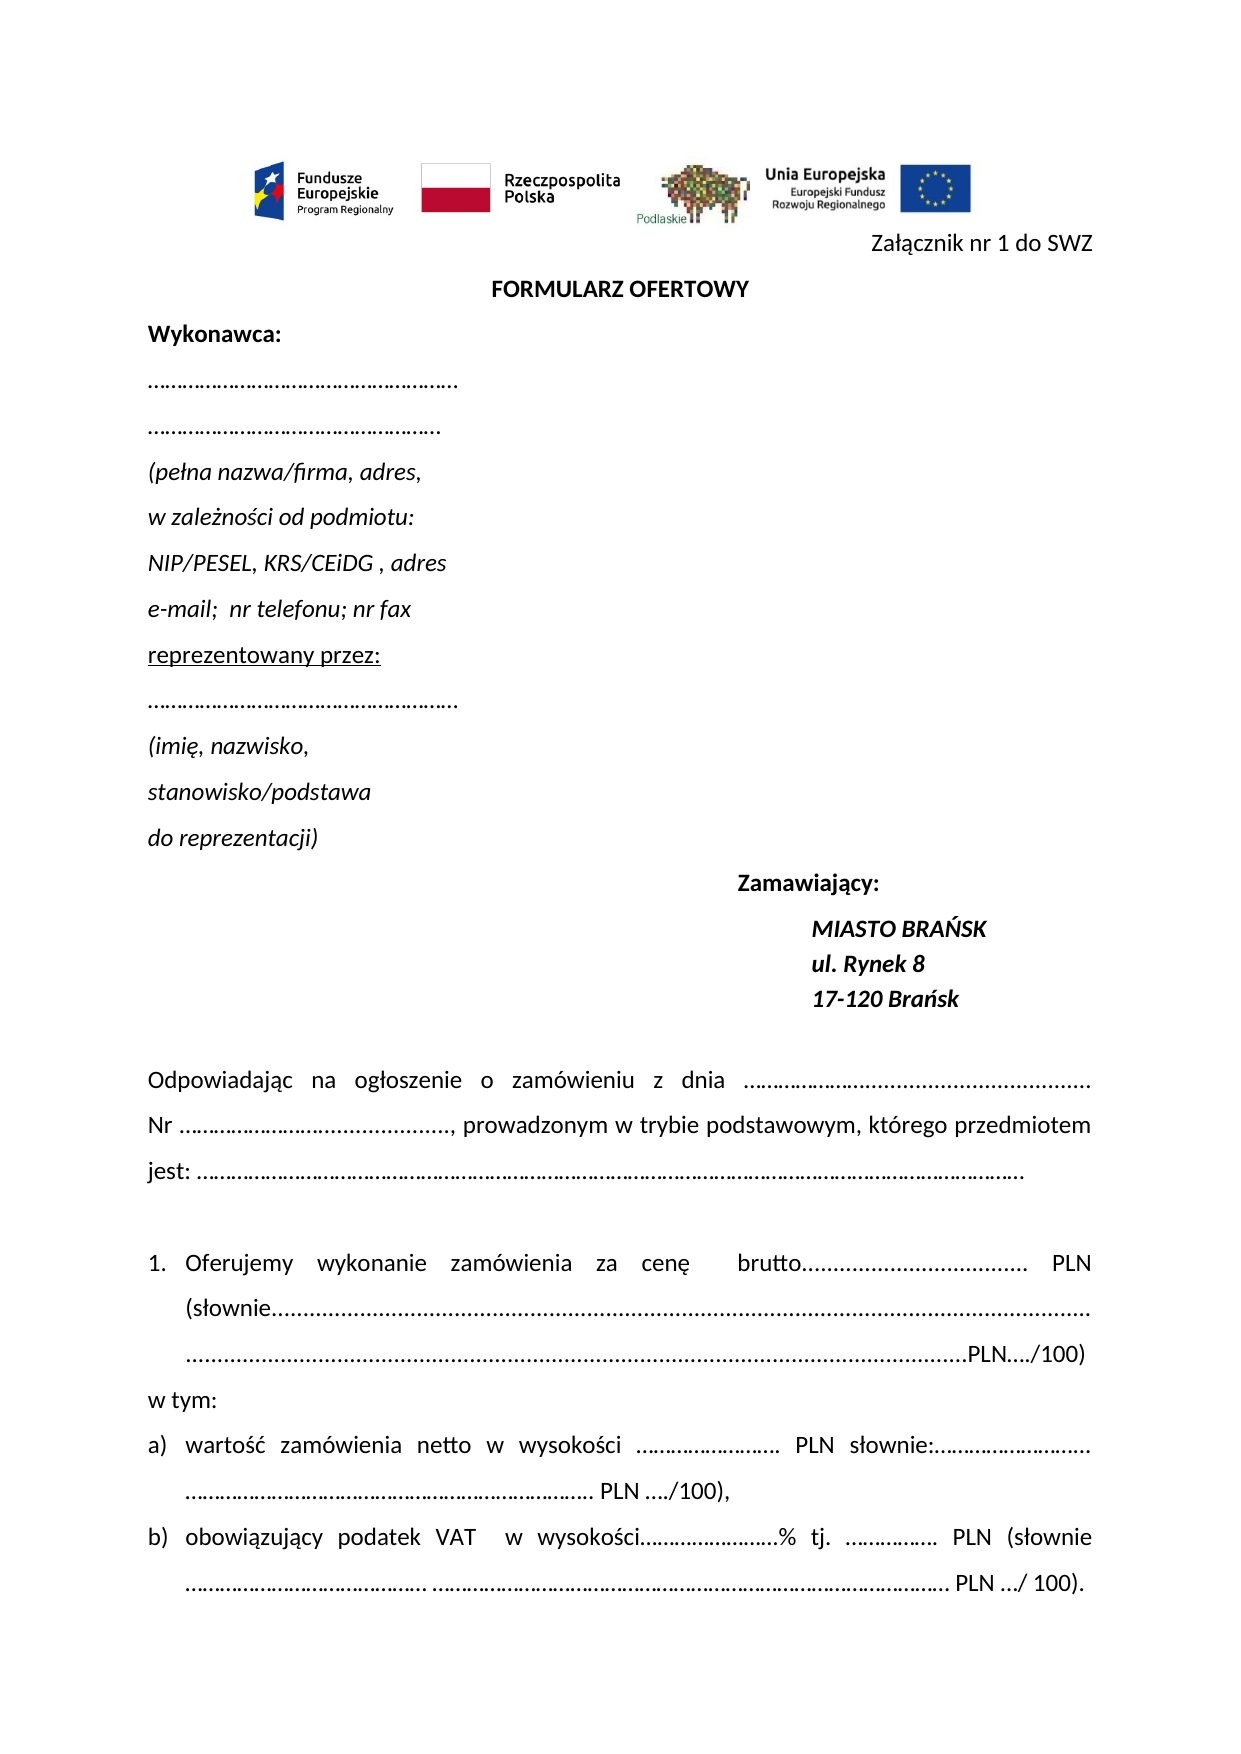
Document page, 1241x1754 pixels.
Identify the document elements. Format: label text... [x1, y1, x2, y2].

list wartość zamówienia netto w wysokości ……………………. PLN słownie:……………………... …………………………………………………………….. PLN …./100), [148, 1430, 1093, 1506]
text w tym: [148, 1384, 1093, 1414]
text ……………………………………………… (imię, nazwisko, stanowisko/podstawa do reprezentacji) [148, 684, 472, 852]
text 17-120 Brańsk [765, 983, 1093, 1014]
text FORMULARZ OFERTOWY [148, 273, 1093, 303]
list Oferujemy wykonanie zamówienia za cenę brutto.................................... PLN (słownie..............................................................................................................................................................................................................................................................PLN…./100) [148, 1247, 1093, 1369]
text Załącznik nr 1 do SWZ [148, 227, 1093, 258]
text MIASTO BRAŃSK [691, 913, 1093, 944]
text (pełna nazwa/firma, adres, w zależności od podmiotu: NIP/PESEL, KRS/CEiDG , adres e-mail; nr telefonu; nr fax [148, 456, 472, 623]
text Odpowiadając na ogłoszenie o zamówieniu z dnia ………………….................................... Nr ……………………....................., prowadzonym w trybie podstawowym, którego przedmiotem jest: ……………………………………………………………………………………………………………………………… [148, 1064, 1093, 1186]
text Wykonawca: [148, 319, 1093, 349]
picture [253, 147, 987, 228]
text reprezentowany przez: [148, 639, 1093, 669]
text Zamawiający: [664, 867, 1093, 898]
text ul. Rynek 8 [691, 948, 1093, 979]
list obowiązujący podatek VAT w wysokości……………………% tj. ……………. PLN (słownie …………………………………… ……………………………………………………………………………… PLN …/ 100). [148, 1521, 1093, 1597]
text …………………………………………………………………………………………… [148, 364, 472, 441]
